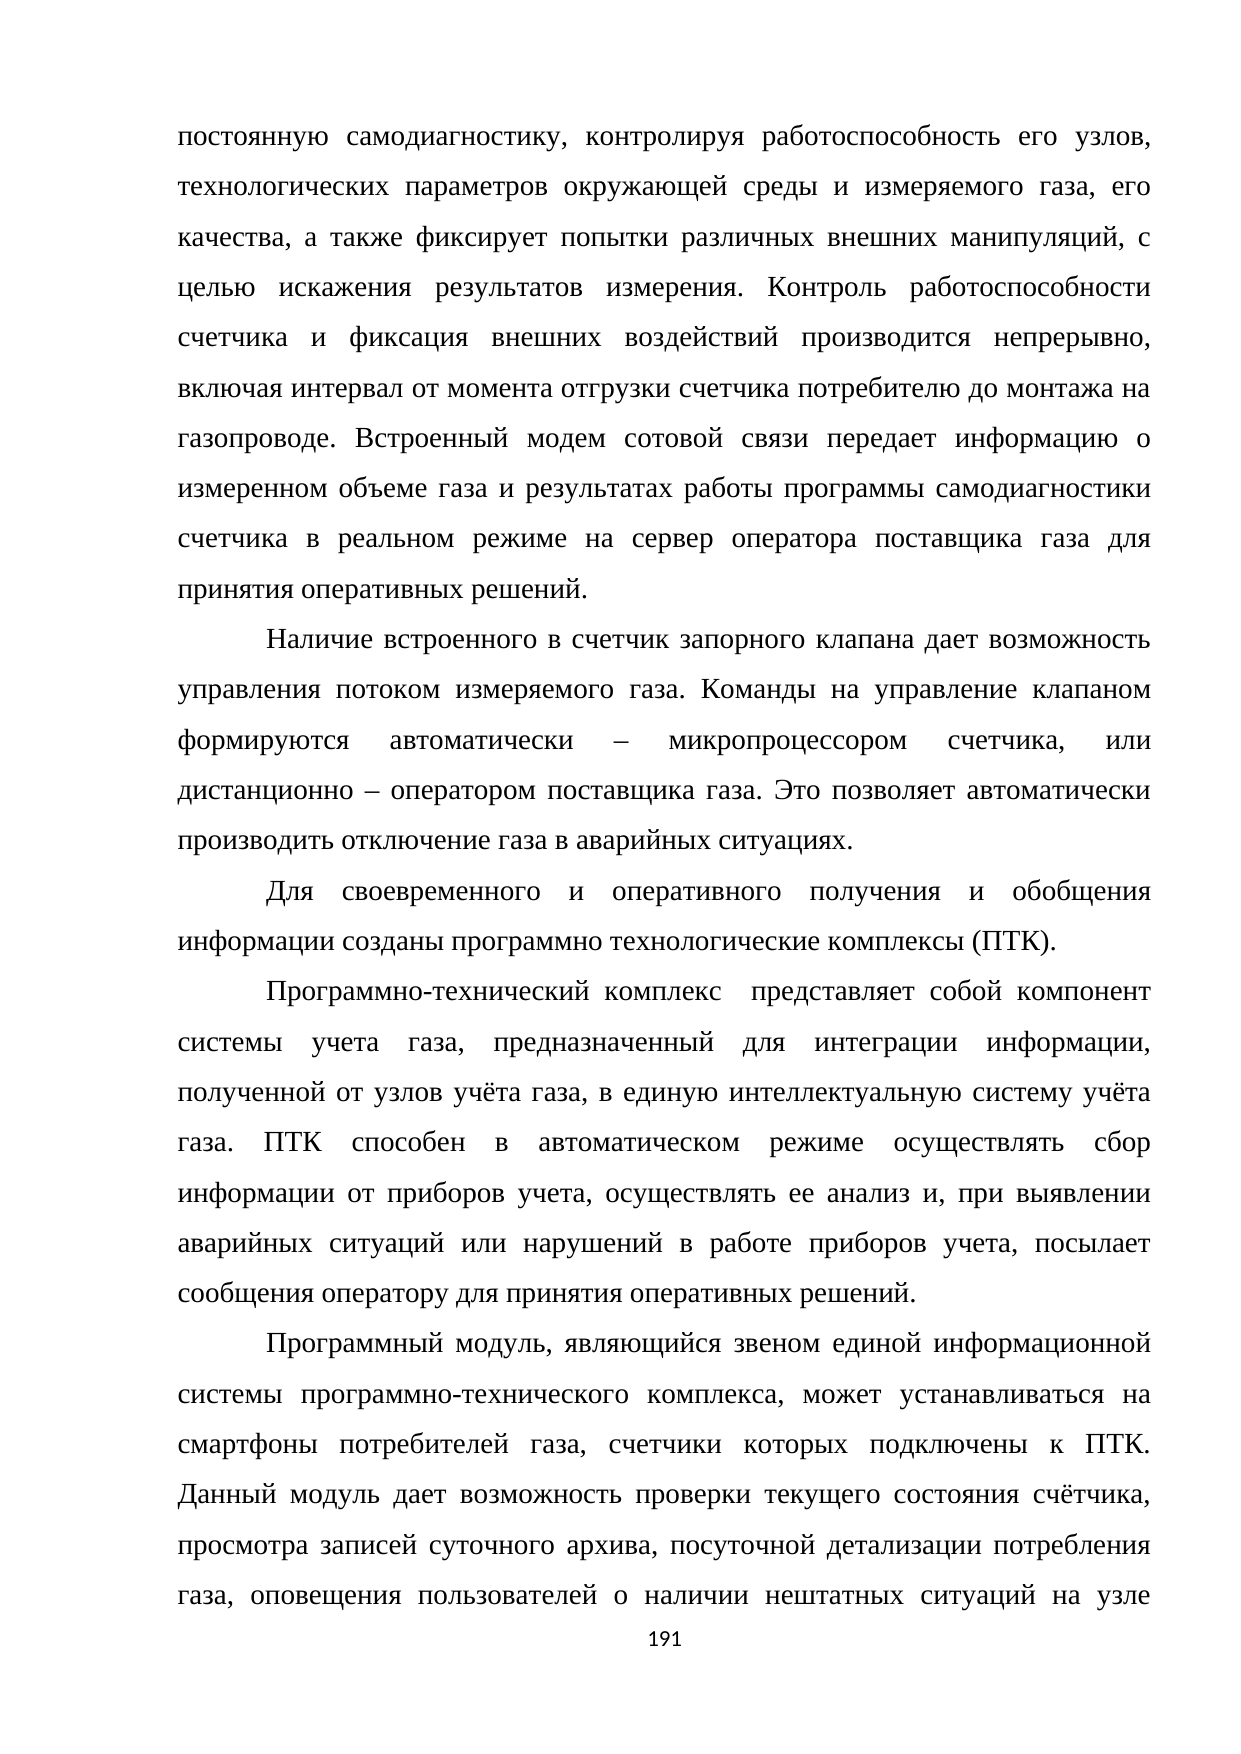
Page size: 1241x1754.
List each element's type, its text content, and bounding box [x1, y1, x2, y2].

text Для своевременного и оперативного получения и обобщения информации созданы программно технологические комплексы (ПТК). [177, 873, 1152, 957]
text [177, 1326, 1152, 1611]
text Наличие встроенного в счетчик запорного клапана дает возможность управления потоком измеряемого газа. Команды на управление клапаном формируются автоматически – микропроцессором счетчика, или дистанционно – оператором поставщика газа. Это позволяет автоматически производить отключение газа в аварийных ситуациях. [177, 621, 1152, 856]
text Программно-технический комплекс представляет собой компонент системы учета газа, предназначенный для интеграции информации, полученной от узлов учёта газа, в единую интеллектуальную систему учёта газа. ПТК способен в автоматическом режиме осуществлять сбор информации от приборов учета, осуществлять ее анализ и, при выявлении аварийных ситуаций или нарушений в работе приборов учета, посылает сообщения оператору для принятия оперативных решений. [177, 973, 1152, 1309]
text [177, 118, 1152, 604]
